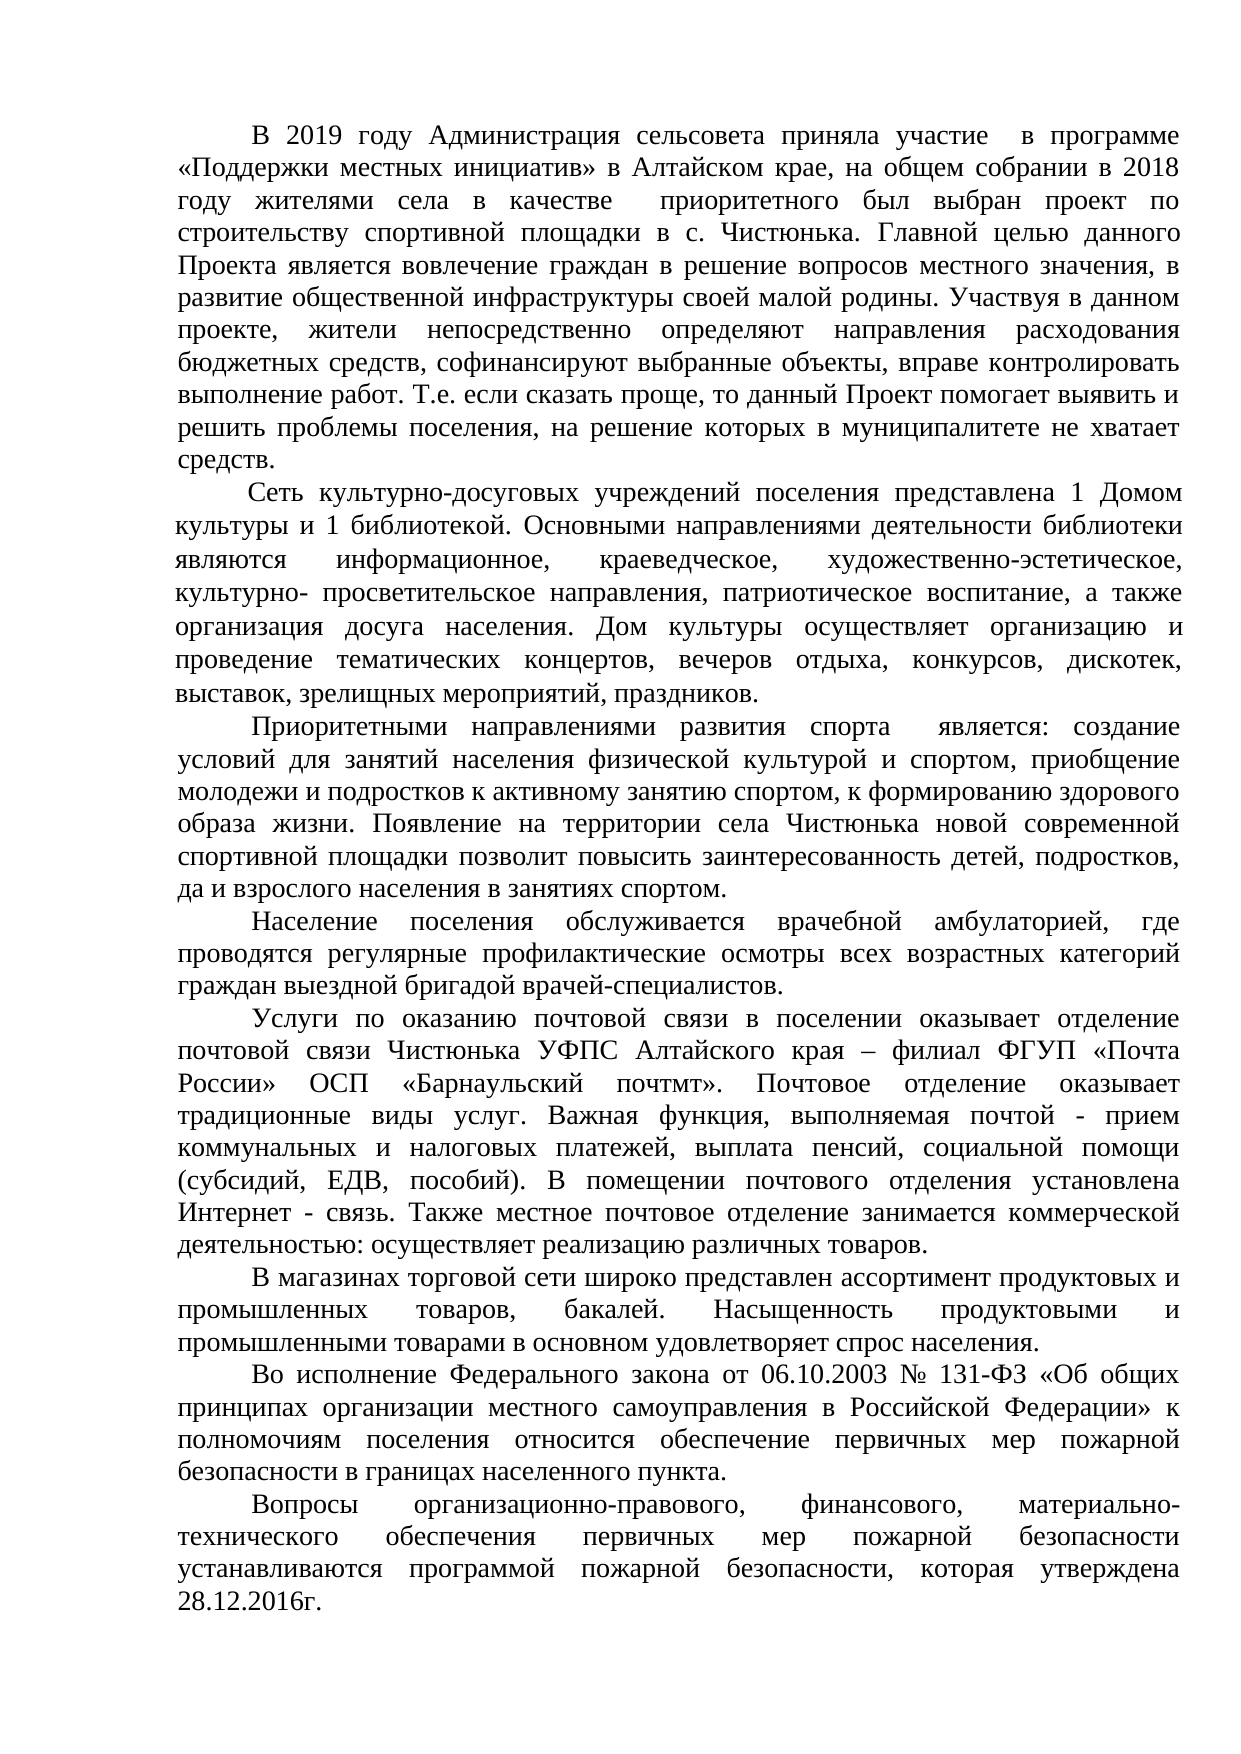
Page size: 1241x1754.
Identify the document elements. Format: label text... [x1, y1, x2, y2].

text Население поселения обслуживается врачебной амбулаторией, где проводятся регулярные профилактические осмотры всех возрастных категорий граждан выездной бригадой врачей-специалистов. [177, 904, 1181, 1001]
text Вопросы организационно-правового, финансового, материально-технического обеспечения первичных мер пожарной безопасности устанавливаются программой пожарной безопасности, которая утверждена 28.12.2016г. [177, 1487, 1181, 1616]
text Приоритетными направлениями развития спорта является: создание условий для занятий населения физической культурой и спортом, приобщение молодежи и подростков к активному занятию спортом, к формированию здорового образа жизни. Появление на территории села Чистюнька новой современной спортивной площадки позволит повысить заинтересованность детей, подростков, да и взрослого населения в занятиях спортом. [177, 709, 1181, 904]
text В 2019 году Администрация сельсовета приняла участие в программе «Поддержки местных инициатив» в Алтайском крае, на общем собрании в 2018 году жителями села в качестве приоритетного был выбран проект по строительству спортивной площадки в с. Чистюнька. Главной целью данного Проекта является вовлечение граждан в решение вопросов местного значения, в развитие общественной инфраструктуры своей малой родины. Участвуя в данном проекте, жители непосредственно определяют направления расходования бюджетных средств, софинансируют выбранные объекты, вправе контролировать выполнение работ. Т.е. если сказать проще, то данный Проект помогает выявить и решить проблемы поселения, на решение которых в муниципалитете не хватает средств. [177, 118, 1181, 474]
text В магазинах торговой сети широко представлен ассортимент продуктовых и промышленных товаров, бакалей. Насыщенность продуктовыми и промышленными товарами в основном удовлетворяет спрос населения. [177, 1260, 1181, 1357]
text Во исполнение Федерального закона от 06.10.2003 № 131-ФЗ «Об общих принципах организации местного самоуправления в Российской Федерации» к полномочиям поселения относится обеспечение первичных мер пожарной безопасности в границах населенного пункта. [177, 1357, 1181, 1487]
text Услуги по оказанию почтовой связи в поселении оказывает отделение почтовой связи Чистюнька УФПС Алтайского края – филиал ФГУП «Почта России» ОСП «Барнаульский почтмт». Почтовое отделение оказывает традиционные виды услуг. Важная функция, выполняемая почтой - прием коммунальных и налоговых платежей, выплата пенсий, социальной помощи (субсидий, ЕДВ, пособий). В помещении почтового отделения установлена Интернет - связь. Также местное почтовое отделение занимается коммерческой деятельностью: осуществляет реализацию различных товаров. [177, 1001, 1181, 1260]
text Сеть культурно-досуговых учреждений поселения представлена 1 Домом культуры и 1 библиотекой. Основными направлениями деятельности библиотеки являются информационное, краеведческое, художественно-эстетическое, культурно- просветительское направления, патриотическое воспитание, а также организация досуга населения. Дом культуры осуществляет организацию и проведение тематических концертов, вечеров отдыха, конкурсов, дискотек, выставок, зрелищных мероприятий, праздников. [175, 474, 1184, 709]
